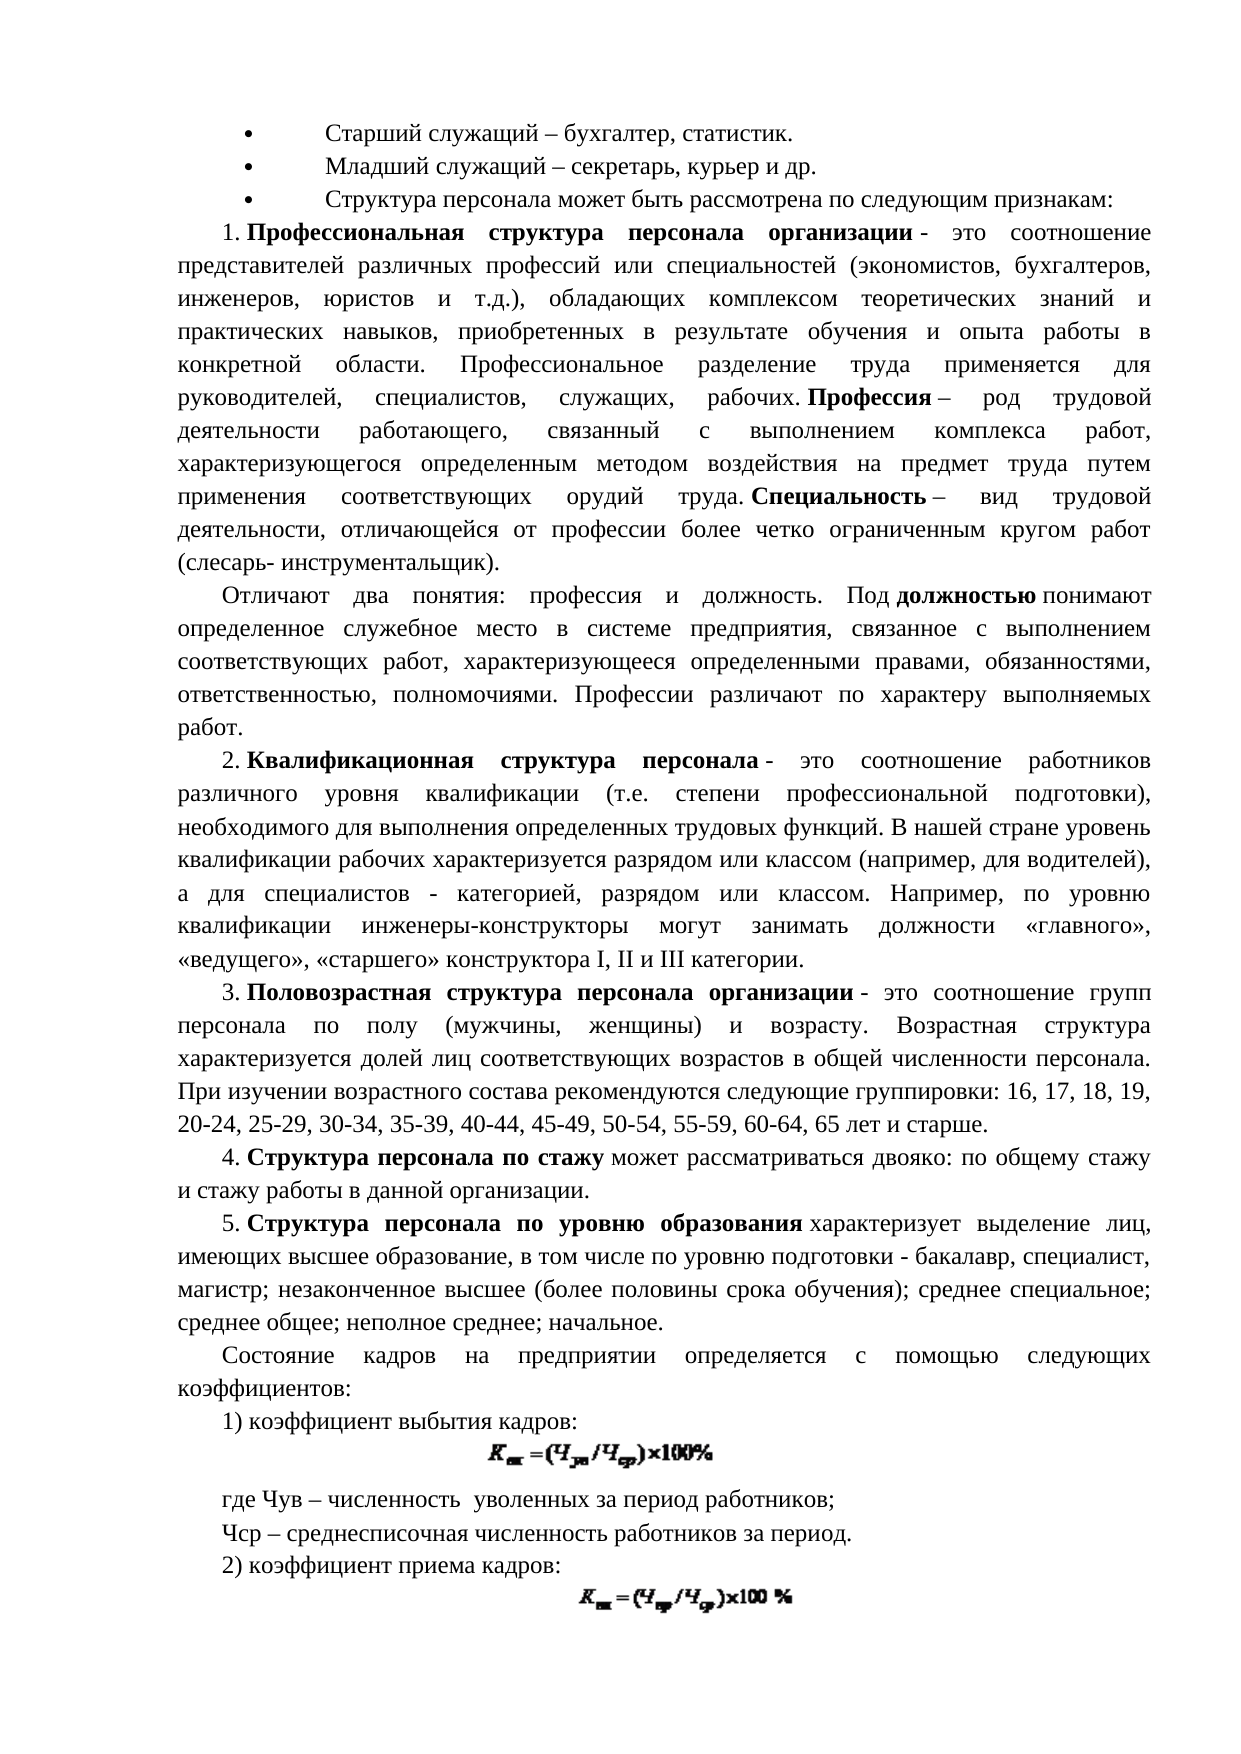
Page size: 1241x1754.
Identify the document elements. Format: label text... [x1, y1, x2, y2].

picture [485, 1438, 719, 1475]
list Структура персонала может быть рассмотрена по следующим признакам: [201, 184, 1152, 213]
text Состояние кадров на предприятии определяется с помощью следующих коэффициентов: [177, 1340, 1152, 1402]
text 1. Профессиональная структура персонала организации - это соотношение представителей различных профессий или специальностей (экономистов, бухгалтеров, инженеров, юристов и т.д.), обладающих комплексом теоретических знаний и практических навыков, приобретенных в результате обучения и опыта работы в конкретной области. Профессиональное разделение труда применяется для руководителей, специалистов, служащих, рабочих. Профессия – род трудовой деятельности работающего, связанный с выполнением комплекса работ, характеризующегося определенным методом воздействия на предмет труда путем применения соответствующих орудий труда. Специальность – вид трудовой деятельности, отличающейся от профессии более четко ограниченным кругом работ (слесарь- инструментальщик). [177, 217, 1152, 576]
text Чср – среднесписочная численность работников за период. [177, 1518, 1152, 1546]
text 1) коэффициент выбытия кадров: [177, 1406, 1152, 1435]
text 5. Структура персонала по уровню образования характеризует выделение лиц, имеющих высшее образование, в том числе по уровню подготовки - бакалавр, специалист, магистр; незаконченное высшее (более половины срока обучения); среднее специальное; среднее общее; неполное среднее; начальное. [177, 1208, 1152, 1336]
list Младший служащий – секретарь, курьер и др. [201, 151, 1152, 180]
text где Чув – численность уволенных за период работников; [177, 1484, 1152, 1513]
text 2) коэффициент приема кадров: [177, 1551, 1152, 1579]
text Отличают два понятия: профессия и должность. Под должностью понимают определенное служебное место в системе предприятия, связанное с выполнением соответствующих работ, характеризующееся определенными правами, обязанностями, ответственностью, полномочиями. Профессии различают по характеру выполняемых работ. [177, 580, 1152, 741]
text 3. Половозрастная структура персонала организации - это соотношение групп персонала по полу (мужчины, женщины) и возрасту. Возрастная структура характеризуется долей лиц соответствующих возрастов в общей численности персонала. При изучении возрастного состава рекомендуются следующие группировки: 16, 17, 18, 19, 20-24, 25-29, 30-34, 35-39, 40-44, 45-49, 50-54, 55-59, 60-64, 65 лет и старше. [177, 977, 1152, 1137]
text 2. Квалификационная структура персонала - это соотношение работников различного уровня квалификации (т.е. степени профессиональной подготовки), необходимого для выполнения определенных трудовых функций. В нашей стране уровень квалификации рабочих характеризуется разрядом или классом (например, для водителей), а для специалистов - категорией, разрядом или классом. Например, по уровню квалификации инженеры-конструкторы могут занимать должности «главного», «ведущего», «старшего» конструктора I, II и III категории. [177, 746, 1152, 972]
picture [576, 1583, 797, 1618]
list Старший служащий – бухгалтер, статистик. [201, 118, 1152, 147]
text 4. Структура персонала по стажу может рассматриваться двояко: по общему стажу и стажу работы в данной организации. [177, 1142, 1152, 1203]
